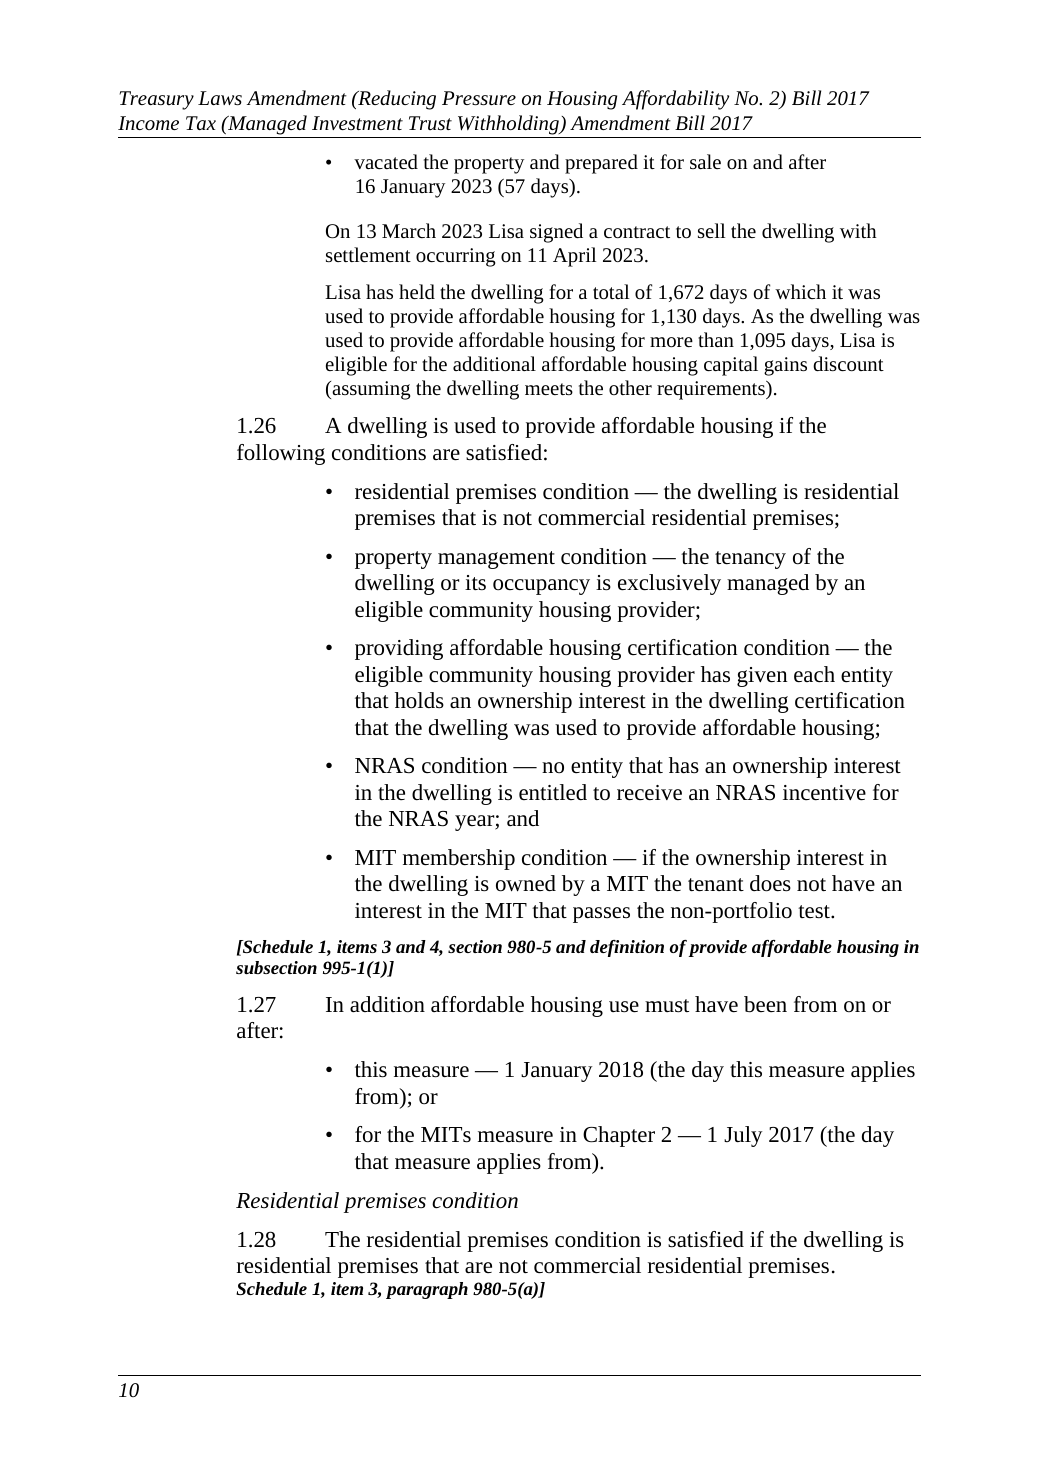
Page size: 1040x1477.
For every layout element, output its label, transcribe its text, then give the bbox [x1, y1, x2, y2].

text [Schedule 1, items 3 and 4, section 980-5 and definition of provide affordable housing in subsection 995-1(1)] [236, 936, 921, 979]
text residential premises condition — the dwelling is residential premises that is not commercial residential premises; [325, 478, 921, 530]
text MIT membership condition — if the ownership interest in the dwelling is owned by a MIT the tenant does not have an interest in the MIT that passes the non-portfolio test. [325, 844, 921, 923]
list A dwelling is used to provide affordable housing if the following conditions are satisfied: [236, 412, 921, 465]
text NRAS condition — no entity that has an ownership interest in the dwelling is entitled to receive an NRAS incentive for the NRAS year; and [325, 752, 921, 831]
list The residential premises condition is satisfied if the dwelling is residential premises that are not commercial residential premises. Schedule 1, item 3, paragraph 980-5(a)] [236, 1226, 921, 1300]
list In addition affordable housing use must have been from on or after: [236, 991, 921, 1044]
text providing affordable housing certification condition — the eligible community housing provider has given each entity that holds an ownership interest in the dwelling certification that the dwelling was used to provide affordable housing; [325, 634, 921, 740]
text for the MITs measure in Chapter 2 — 1 July 2017 (the day that measure applies from). [325, 1122, 921, 1174]
subtitle Residential premises condition [236, 1187, 921, 1213]
text property management condition — the tenancy of the dwelling or its occupancy is exclusively managed by an eligible community housing provider; [325, 543, 921, 622]
text On 13 March 2023 Lisa signed a contract to sell the dwelling with settlement occurring on 11 April 2023. [325, 219, 921, 267]
text Lisa has held the dwelling for a total of 1,672 days of which it was used to provide affordable housing for 1,130 days. As the dwelling was used to provide affordable housing for more than 1,095 days, Lisa is eligible for the additional affordable housing capital gains discount (assuming the dwelling meets the other requirements). [325, 280, 921, 400]
text vacated the property and prepared it for sale on and after 16 January 2023 (57 days). [325, 150, 921, 198]
text this measure — 1 January 2018 (the day this measure applies from); or [325, 1056, 921, 1109]
